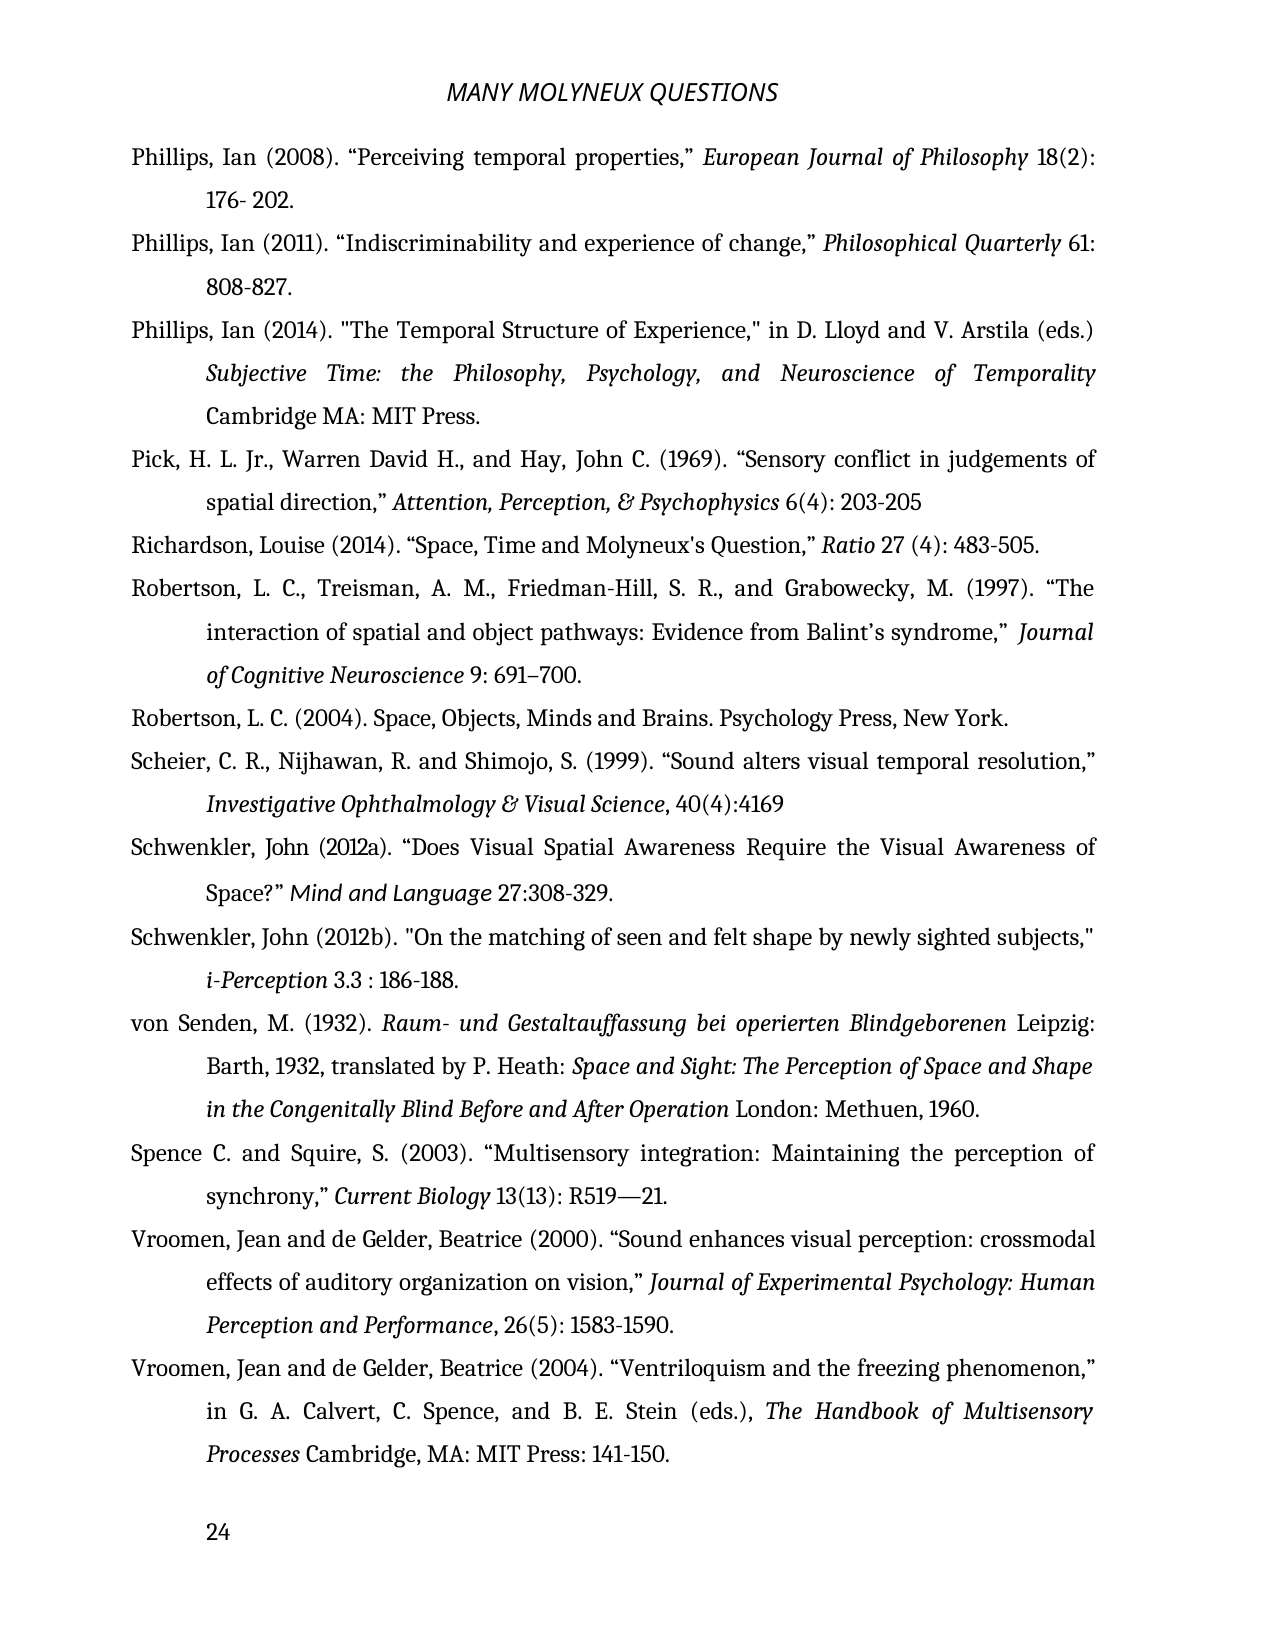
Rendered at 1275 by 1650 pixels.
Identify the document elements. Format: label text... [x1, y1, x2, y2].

list Scheier, C. R., Nijhawan, R. and Shimojo, S. (1999). “Sound alters visual temporal resolution,” Investigative Ophthalmology & Visual Science, 40(4):4169 [131, 747, 1096, 819]
list Vroomen, Jean and de Gelder, Beatrice (2004). “Ventriloquism and the freezing phenomenon,” in G. A. Calvert, C. Spence, and B. E. Stein (eds.), The Handbook of Multisensory Processes Cambridge, MA: MIT Press: 141-150. [131, 1354, 1096, 1469]
list Robertson, L. C. (2004). Space, Objects, Minds and Brains. Psychology Press, New York. [131, 704, 1096, 732]
list Richardson, Louise (2014). “Space, Time and Molyneux's Question,” Ratio 27 (4): 483-505. [131, 531, 1096, 560]
list Robertson, L. C., Treisman, A. M., Friedman-Hill, S. R., and Grabowecky, M. (1997). “The interaction of spatial and object pathways: Evidence from Balint’s syndrome,” Journal of Cognitive Neuroscience 9: 691–700. [131, 574, 1096, 689]
list Phillips, Ian (2008). “Perceiving temporal properties,” European Journal of Philosophy 18(2): 176- 202. [131, 143, 1096, 215]
list Schwenkler, John (2012a). “Does Visual Spatial Awareness Require the Visual Awareness of Space?” Mind and Language 27:308-329. [131, 833, 1096, 908]
list von Senden, M. (1932). Raum- und Gestaltauffassung bei operierten Blindgeborenen Leipzig: Barth, 1932, translated by P. Heath: Space and Sight: The Perception of Space and Shape in the Congenitally Blind Before and After Operation London: Methuen, 1960. [131, 1009, 1096, 1124]
list Schwenkler, John (2012b). "On the matching of seen and felt shape by newly sighted subjects," i-Perception 3.3 : 186-188. [131, 923, 1096, 995]
list Phillips, Ian (2011). “Indiscriminability and experience of change,” Philosophical Quarterly 61: 808-827. [131, 229, 1096, 301]
list Spence C. and Squire, S. (2003). “Multisensory integration: Maintaining the perception of synchrony,” Current Biology 13(13): R519—21. [131, 1138, 1096, 1210]
list Vroomen, Jean and de Gelder, Beatrice (2000). “Sound enhances visual perception: crossmodal effects of auditory organization on vision,” Journal of Experimental Psychology: Human Perception and Performance, 26(5): 1583-1590. [131, 1225, 1096, 1340]
list Pick, H. L. Jr., Warren David H., and Hay, John C. (1969). “Sensory conflict in judgements of spatial direction,” Attention, Perception, & Psychophysics 6(4): 203-205 [131, 445, 1096, 517]
list Phillips, Ian (2014). "The Temporal Structure of Experience," in D. Lloyd and V. Arstila (eds.) Subjective Time: the Philosophy, Psychology, and Neuroscience of Temporality Cambridge MA: MIT Press. [131, 316, 1096, 431]
